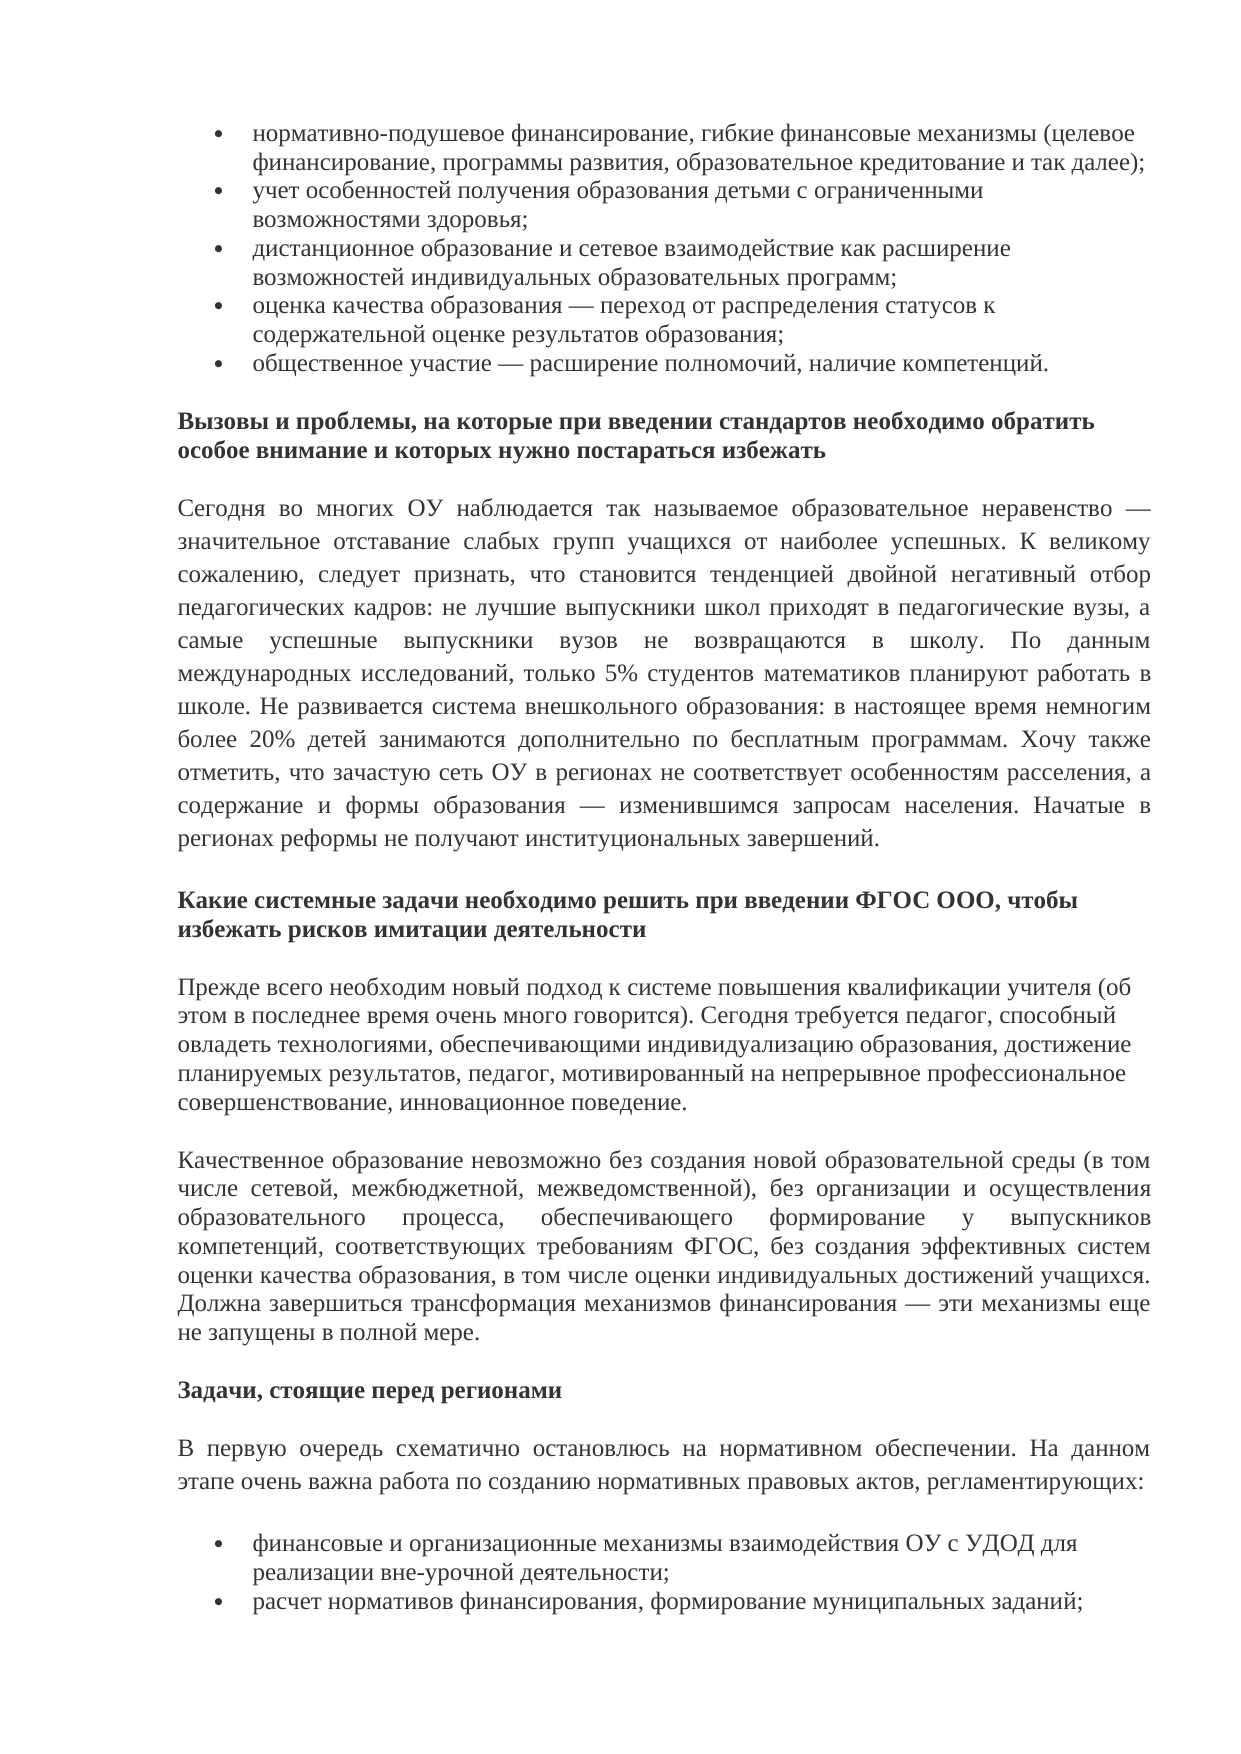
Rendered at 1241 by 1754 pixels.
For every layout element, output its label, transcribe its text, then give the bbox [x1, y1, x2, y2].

list учет особенностей получения образования детьми с ограниченными возможностями здоровья; [215, 176, 1152, 233]
text Какие системные задачи необходимо решить при введении ФГОС ООО, чтобы избежать рисков имитации деятельности [177, 885, 1152, 943]
list расчет нормативов финансирования, формирование муниципальных заданий; [215, 1586, 1152, 1614]
list общественное участие — расширение полномочий, наличие компетенций. [215, 348, 1152, 377]
text Задачи, стоящие перед регионами [177, 1375, 1152, 1404]
text В первую очередь схематично остановлюсь на нормативном обеспечении. На данном этапе очень важна работа по созданию нормативных правовых актов, регламентирующих: [177, 1433, 1152, 1495]
text Прежде всего необходим новый подход к системе повышения квалификации учителя (об этом в последнее время очень много говорится). Сегодня требуется педагог, способный овладеть технологиями, обеспечивающими индивидуализацию образования, достижение планируемых результатов, педагог, мотивированный на непрерывное профессиональное совершенствование, инновационное поведение. [177, 972, 1152, 1116]
list дистанционное образование и сетевое взаимодействие как расширение возможностей индивидуальных образовательных программ; [215, 233, 1152, 291]
list нормативно-подушевое финансирование, гибкие финансовые механизмы (целевое финансирование, программы развития, образовательное кредитование и так далее); [215, 118, 1152, 176]
text Сегодня во многих ОУ наблюдается так называемое образовательное неравенство — значительное отставание слабых групп учащихся от наиболее успешных. К великому сожалению, следует признать, что становится тенденцией двойной негативный отбор педагогических кадров: не лучшие выпускники школ приходят в педагогические вузы, а самые успешные выпускники вузов не возвращаются в школу. По данным международных исследований, только 5% студентов математиков планируют работать в школе. Не развивается система внешкольного образования: в настоящее время немногим более 20% детей занимаются дополнительно по бесплатным программам. Хочу также отметить, что зачастую сеть ОУ в регионах не соответствует особенностям расселения, а содержание и формы образования — изменившимся запросам населения. Начатые в регионах реформы не получают институциональных завершений. [177, 493, 1152, 852]
text Качественное образование невозможно без создания новой образовательной среды (в том числе сетевой, межбюджетной, межведомственной), без организации и осуществления образовательного процесса, обеспечивающего формирование у выпускников компетенций, соответствующих требованиям ФГОС, без создания эффективных систем оценки качества образования, в том числе оценки индивидуальных достижений учащихся. Должна завершиться трансформация механизмов финансирования — эти механизмы еще не запущены в полной мере. [177, 1145, 1152, 1346]
text Вызовы и проблемы, на которые при введении стандартов необходимо обратить особое внимание и которых нужно постараться избежать [177, 406, 1152, 463]
list финансовые и организационные механизмы взаимодействия ОУ с УДОД для реализации вне-урочной деятельности; [215, 1528, 1152, 1586]
list оценка качества образования — переход от распределения статусов к содержательной оценке результатов образования; [215, 291, 1152, 348]
